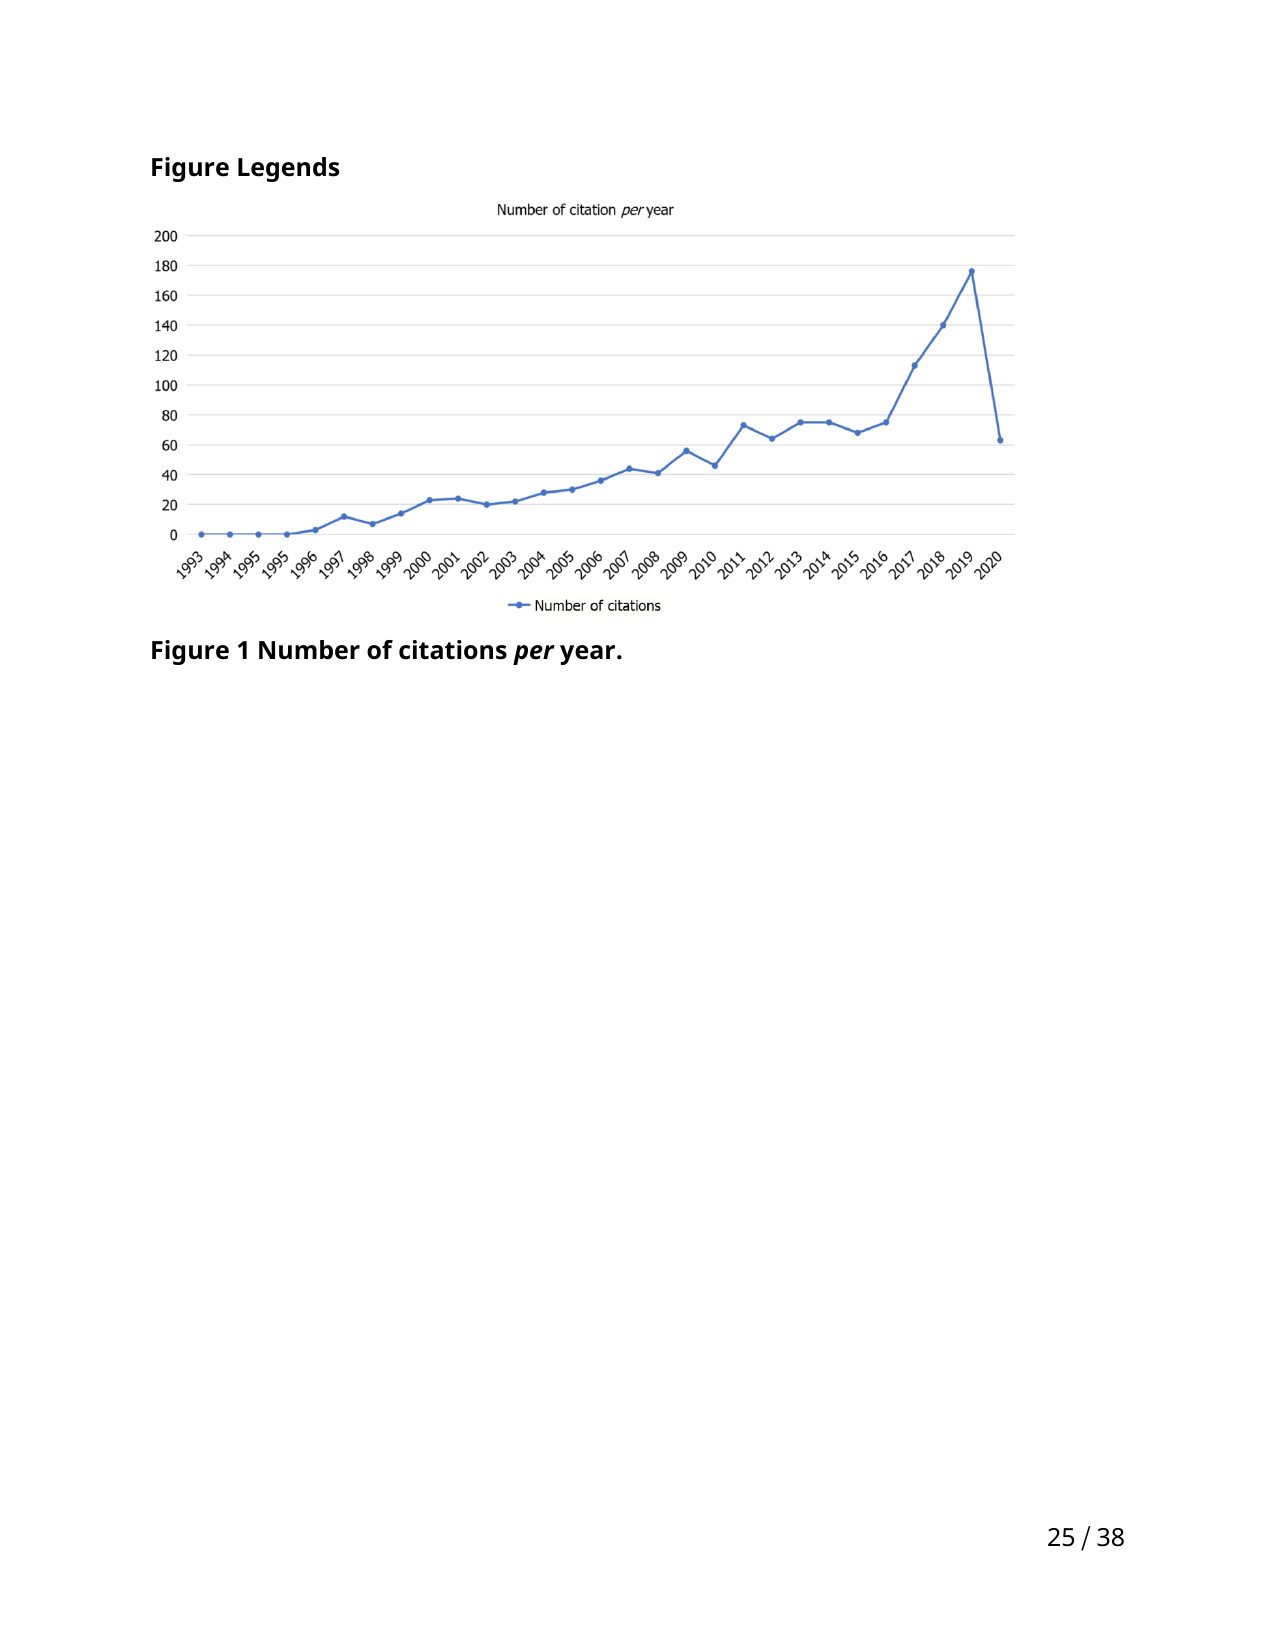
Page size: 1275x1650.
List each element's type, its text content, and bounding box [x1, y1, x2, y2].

text Figure Legends [150, 150, 1125, 184]
picture [150, 201, 1019, 619]
text Figure 1 Number of citations per year. [150, 633, 1125, 667]
